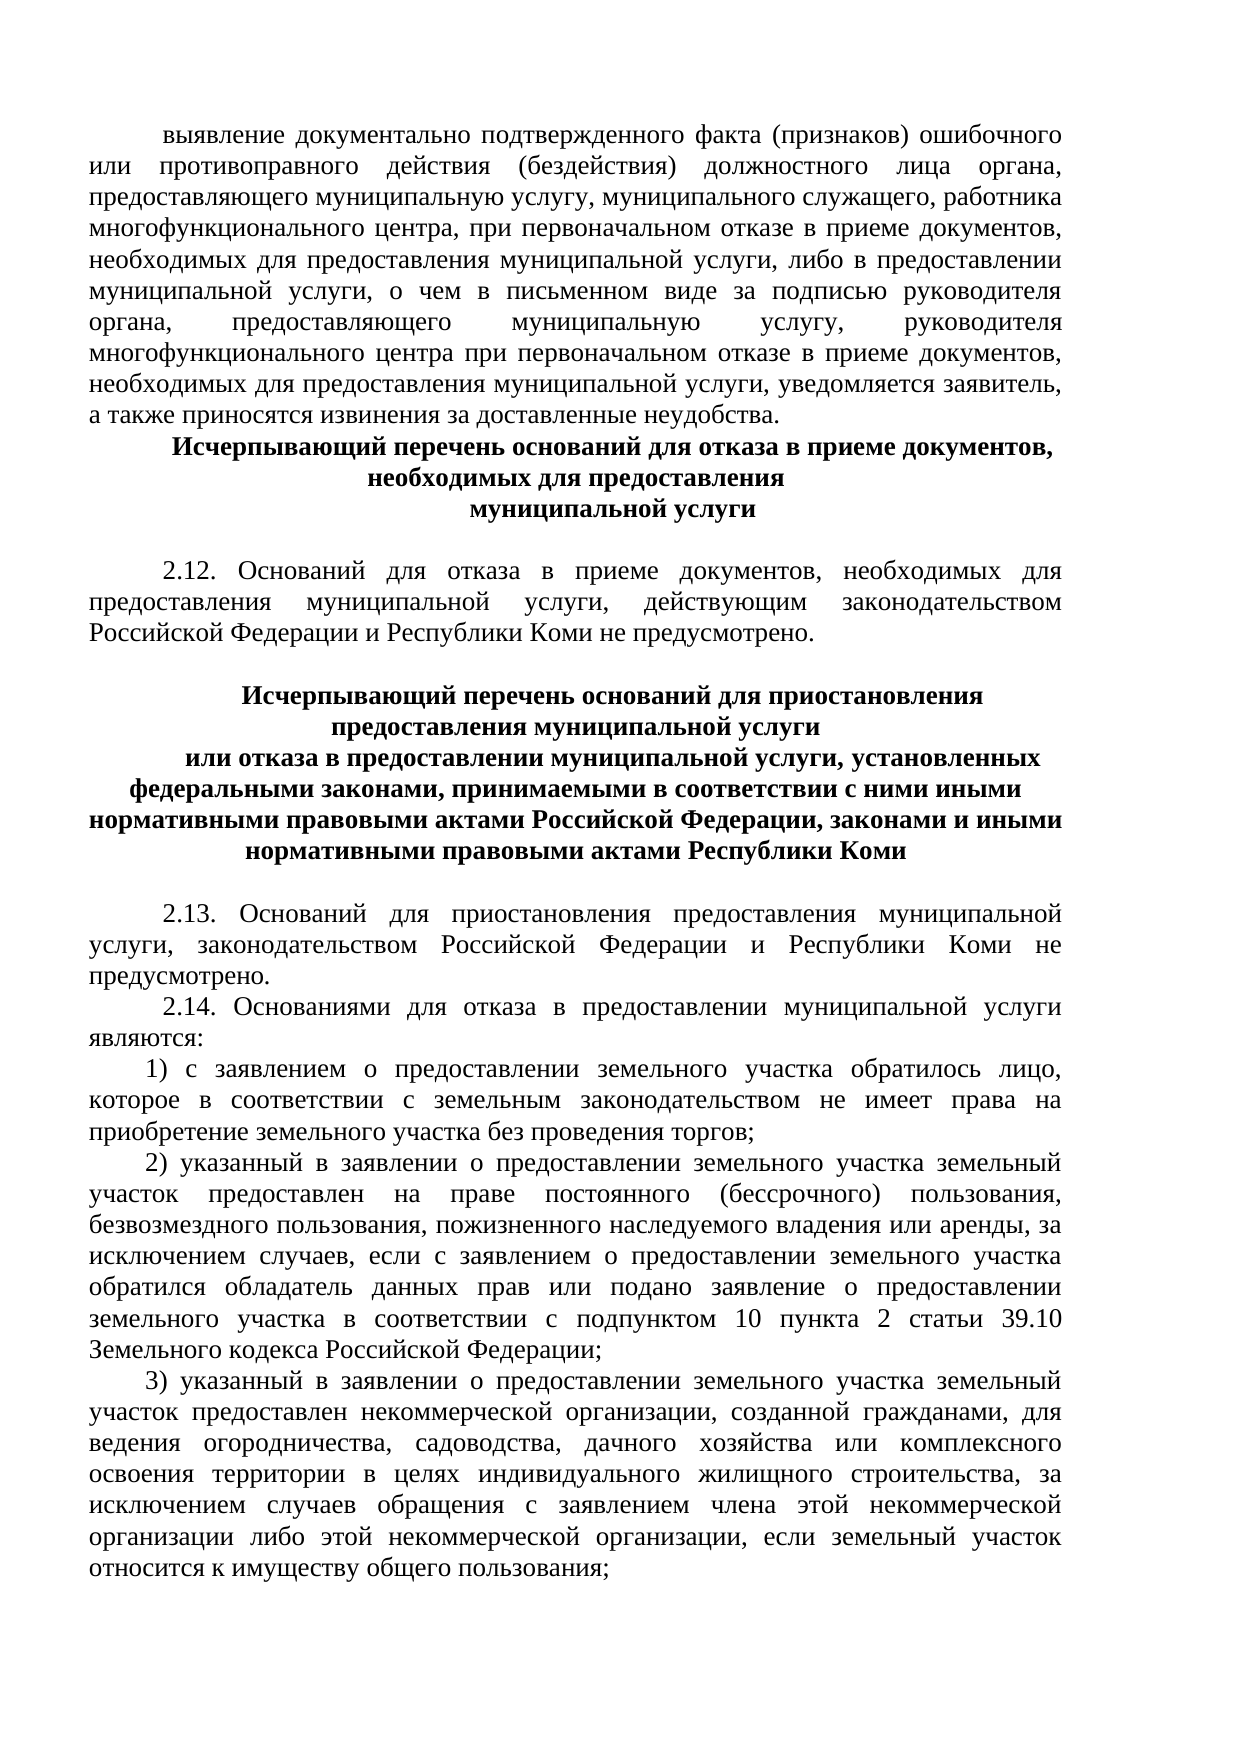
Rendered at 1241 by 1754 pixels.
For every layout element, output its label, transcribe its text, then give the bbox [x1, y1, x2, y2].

text 3) указанный в заявлении о предоставлении земельного участка земельный участок предоставлен некоммерческой организации, созданной гражданами, для ведения огородничества, садоводства, дачного хозяйства или комплексного освоения территории в целях индивидуального жилищного строительства, за исключением случаев обращения с заявлением члена этой некоммерческой организации либо этой некоммерческой организации, если земельный участок относится к имуществу общего пользования; [89, 1364, 1063, 1582]
text муниципальной услуги [89, 492, 1063, 523]
text Исчерпывающий перечень оснований для отказа в приеме документов, необходимых для предоставления [89, 429, 1063, 492]
text 2.13. Оснований для приостановления предоставления муниципальной услуги, законодательством Российской Федерации и Республики Коми не предусмотрено. [89, 897, 1063, 990]
text 2) указанный в заявлении о предоставлении земельного участка земельный участок предоставлен на праве постоянного (бессрочного) пользования, безвозмездного пользования, пожизненного наследуемого владения или аренды, за исключением случаев, если с заявлением о предоставлении земельного участка обратился обладатель данных прав или подано заявление о предоставлении земельного участка в соответствии с подпунктом 10 пункта 2 статьи 39.10 Земельного кодекса Российской Федерации; [89, 1146, 1063, 1364]
text выявление документально подтвержденного факта (признаков) ошибочного или противоправного действия (бездействия) должностного лица органа, предоставляющего муниципальную услугу, муниципального служащего, работника многофункционального центра, при первоначальном отказе в приеме документов, необходимых для предоставления муниципальной услуги, либо в предоставлении муниципальной услуги, о чем в письменном виде за подписью руководителя органа, предоставляющего муниципальную услугу, руководителя многофункционального центра при первоначальном отказе в приеме документов, необходимых для предоставления муниципальной услуги, уведомляется заявитель, а также приносятся извинения за доставленные неудобства. [89, 118, 1063, 429]
text 2.12. Оснований для отказа в приеме документов, необходимых для предоставления муниципальной услуги, действующим законодательством Российской Федерации и Республики Коми не предусмотрено. [89, 554, 1063, 648]
text Исчерпывающий перечень оснований для приостановления предоставления муниципальной услуги [89, 679, 1063, 741]
text 1) с заявлением о предоставлении земельного участка обратилось лицо, которое в соответствии с земельным законодательством не имеет права на приобретение земельного участка без проведения торгов; [89, 1052, 1063, 1146]
text или отказа в предоставлении муниципальной услуги, установленных федеральными законами, принимаемыми в соответствии с ними иными нормативными правовыми актами Российской Федерации, законами и иными нормативными правовыми актами Республики Коми [89, 741, 1063, 866]
text 2.14. Основаниями для отказа в предоставлении муниципальной услуги являются: [89, 990, 1063, 1052]
